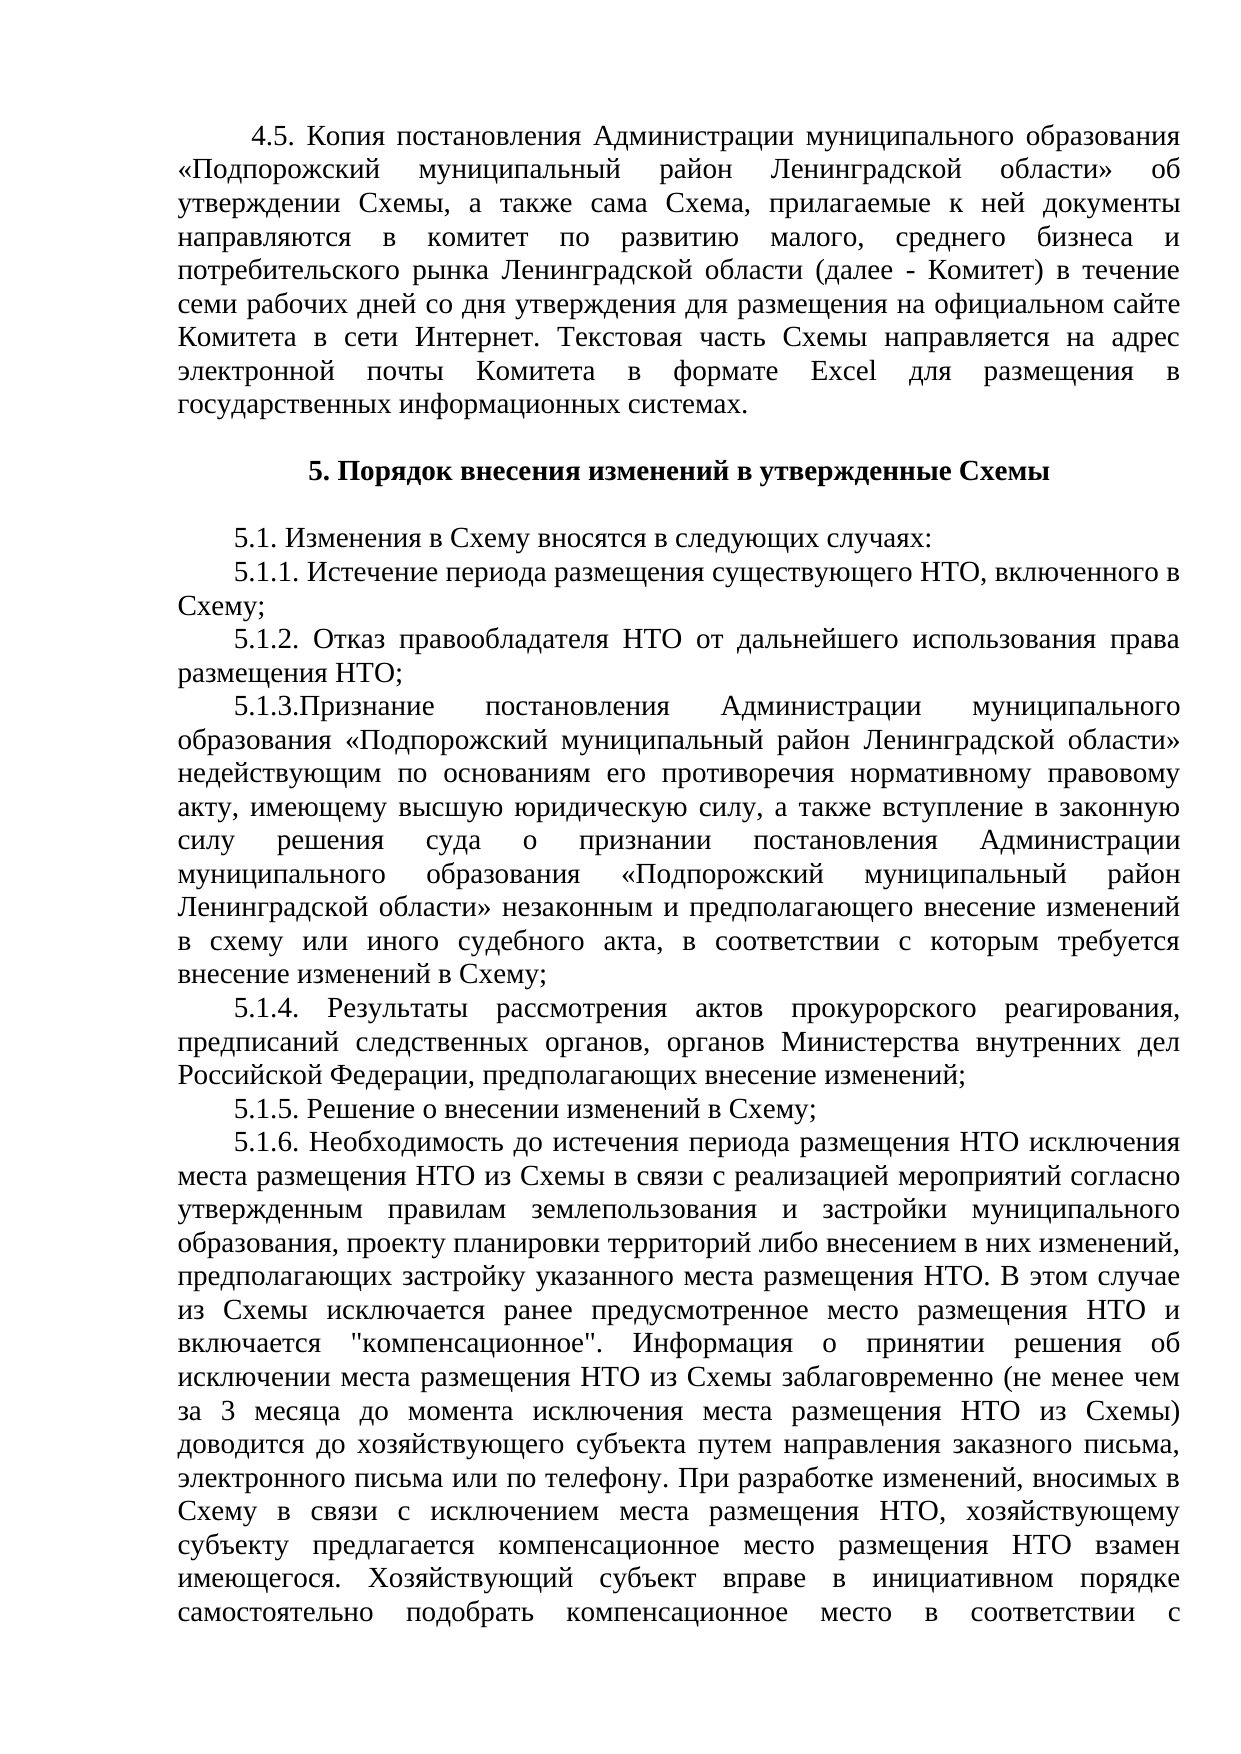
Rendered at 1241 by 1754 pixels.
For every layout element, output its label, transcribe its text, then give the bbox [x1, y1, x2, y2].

text 5.1.1. Истечение периода размещения существующего НТО, включенного в Схему; [177, 554, 1181, 621]
text 5.1.2. Отказ правообладателя НТО от дальнейшего использования права размещения НТО; [177, 621, 1181, 688]
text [177, 1124, 1181, 1627]
text 4.5. Копия постановления Администрации муниципального образования «Подпорожский муниципальный район Ленинградской области» об утверждении Схемы, а также сама Схема, прилагаемые к ней документы направляются в комитет по развитию малого, среднего бизнеса и потребительского рынка Ленинградской области (далее - Комитет) в течение семи рабочих дней со дня утверждения для размещения на официальном сайте Комитета в сети Интернет. Текстовая часть Схемы направляется на адрес электронной почты Комитета в формате Excel для размещения в государственных информационных системах. [177, 118, 1181, 420]
text 5.1.5. Решение о внесении изменений в Схему; [177, 1091, 1181, 1124]
text 5.1. Изменения в Схему вносятся в следующих случаях: [177, 521, 1181, 554]
text 5.1.3.Признание постановления Администрации муниципального образования «Подпорожский муниципальный район Ленинградской области» недействующим по основаниям его противоречия нормативному правовому акту, имеющему высшую юридическую силу, а также вступление в законную силу решения суда о признании постановления Администрации муниципального образования «Подпорожский муниципальный район Ленинградской области» незаконным и предполагающего внесение изменений в схему или иного судебного акта, в соответствии с которым требуется внесение изменений в Схему; [177, 688, 1181, 990]
title 5. Порядок внесения изменений в утвержденные Схемы [177, 453, 1181, 487]
text 5.1.4. Результаты рассмотрения актов прокурорского реагирования, предписаний следственных органов, органов Министерства внутренних дел Российской Федерации, предполагающих внесение изменений; [177, 990, 1181, 1091]
